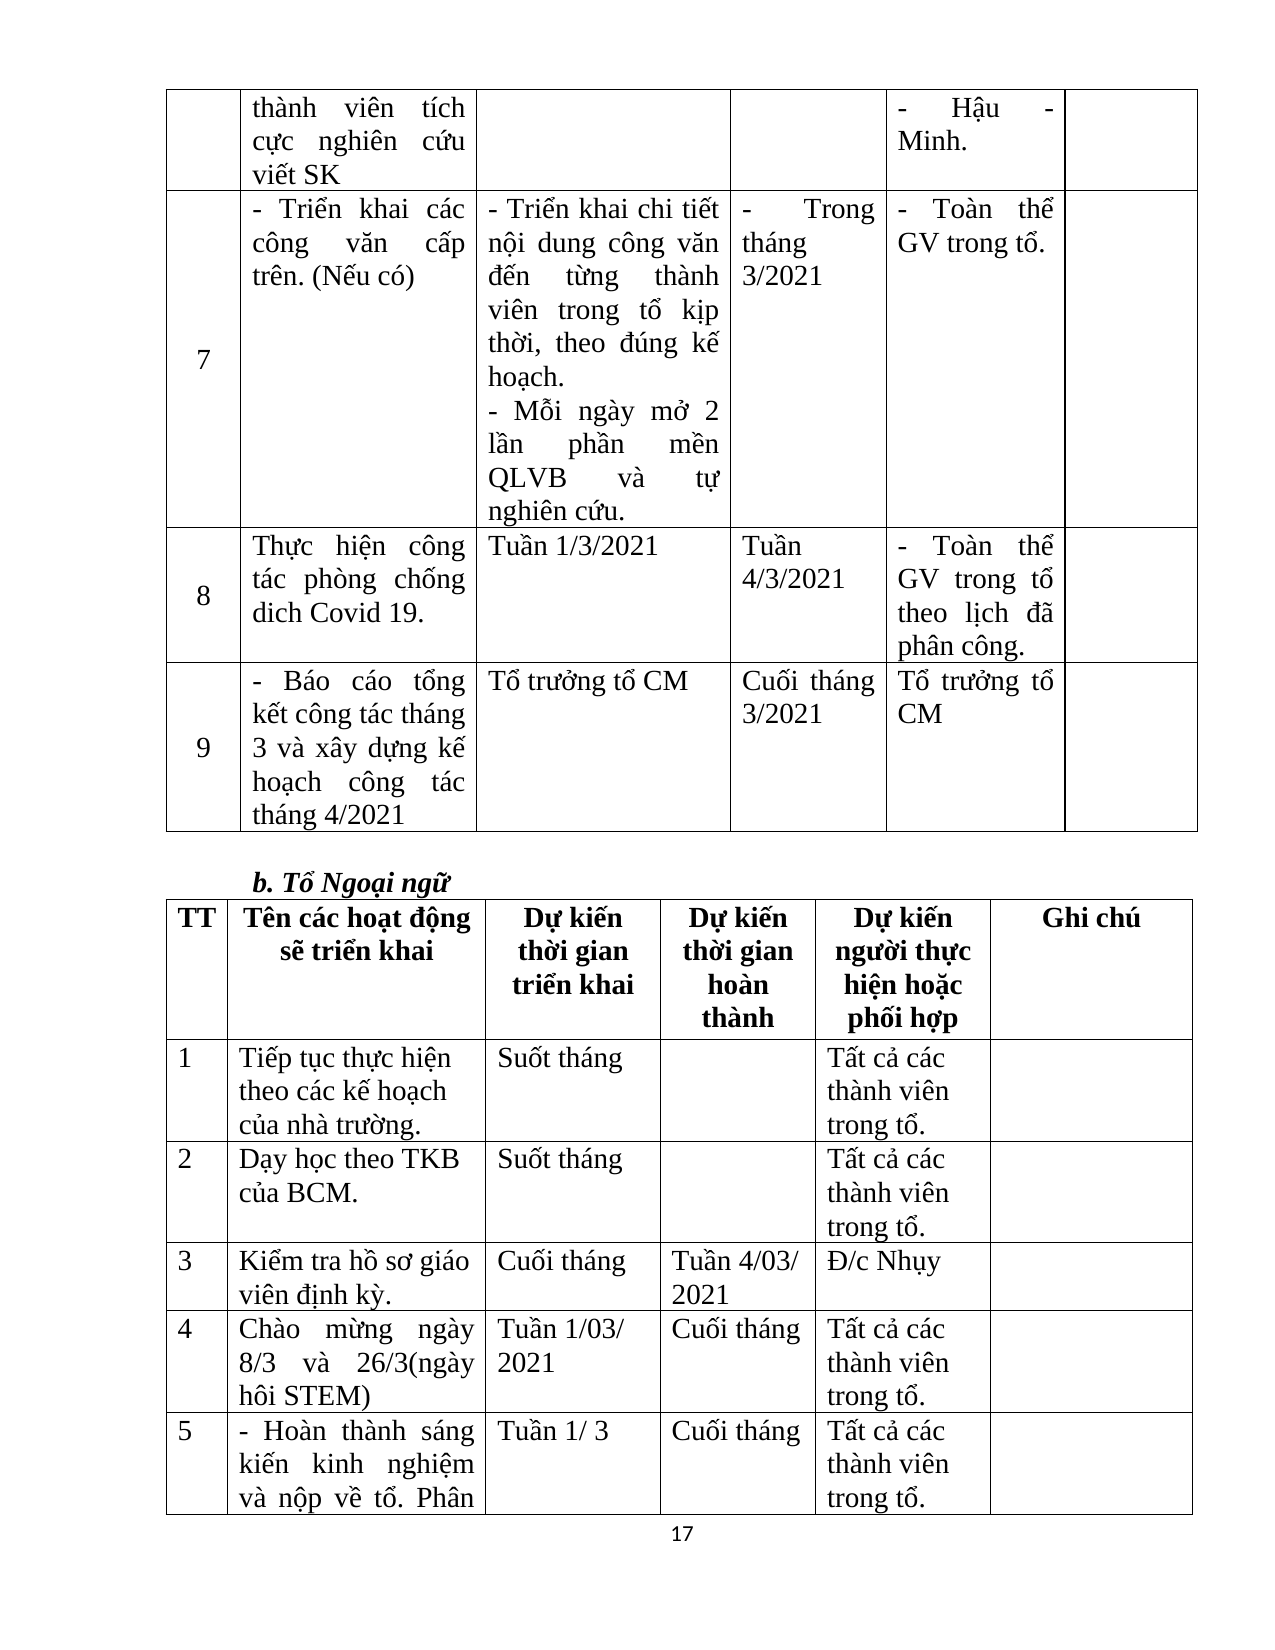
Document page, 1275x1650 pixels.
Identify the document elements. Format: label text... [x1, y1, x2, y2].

table_cell [991, 1243, 1192, 1310]
table_cell Tổ trưởng tổ CM [477, 663, 730, 831]
text b. Tổ Ngoại ngữ [177, 865, 1186, 899]
table_cell 7 [167, 191, 240, 527]
table_cell 1 [167, 1040, 227, 1141]
table_cell - Triển khai các công văn cấp trên. (Nếu có) [241, 191, 476, 527]
table_cell [661, 1040, 815, 1141]
table_header Dự kiến thời gian hoàn thành [661, 900, 815, 1039]
table_cell - Toàn thể GV trong tổ theo lịch đã phân công. [887, 528, 1064, 662]
table_header Ghi chú [991, 900, 1192, 1039]
table_cell [477, 90, 730, 190]
table_cell Suốt tháng [486, 1142, 660, 1242]
table_cell Kiểm tra hồ sơ giáo viên định kỳ. [228, 1243, 485, 1310]
table_cell [991, 1311, 1192, 1412]
table_cell Cuối tháng [661, 1413, 815, 1514]
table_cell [228, 1413, 485, 1514]
table_cell [991, 1142, 1192, 1242]
table_cell Tuần 4/03/ 2021 [661, 1243, 815, 1310]
table_cell - Báo cáo tổng kết công tác tháng 3 và xây dựng kế hoạch công tác tháng 4/2021 [241, 663, 476, 831]
table_cell Suốt tháng [486, 1040, 660, 1141]
table_header Tên các hoạt động sẽ triển khai [228, 900, 485, 1039]
table_cell Dạy học theo TKB của BCM. [228, 1142, 485, 1242]
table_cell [816, 1413, 990, 1514]
table_cell - Triển khai chi tiết nội dung công văn đến từng thành viên trong tổ kịp thời, theo đúng kế hoạch. - Mỗi ngày mở 2 lần phần mền QLVB và tự nghiên cứu. [477, 191, 730, 527]
table_cell Tất cả các thành viên trong tổ. [816, 1040, 990, 1141]
table_cell [1066, 90, 1197, 190]
table_cell [1066, 191, 1197, 527]
table_header TT [167, 900, 227, 1039]
table_cell Tuần 1/03/ 2021 [486, 1311, 660, 1412]
table_cell Tuần 1/3/2021 [477, 528, 730, 662]
table_cell - Toàn thể GV trong tổ. [887, 191, 1064, 527]
table_cell 3 [167, 1243, 227, 1310]
table_cell Chào mừng ngày 8/3 và 26/3(ngày hôi STEM) [228, 1311, 485, 1412]
table_cell [1066, 528, 1197, 662]
table_cell Tổ trưởng tổ CM [887, 663, 1064, 831]
table_cell Tất cả các thành viên trong tổ. [816, 1142, 990, 1242]
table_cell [241, 90, 476, 190]
table_cell Thực hiện công tác phòng chống dich Covid 19. [241, 528, 476, 662]
table_cell - Trong tháng 3/2021 [731, 191, 886, 527]
table_cell 5 [167, 1413, 227, 1514]
table_cell [991, 1040, 1192, 1141]
table_cell Tất cả các thành viên trong tổ. [816, 1311, 990, 1412]
table_cell [661, 1142, 815, 1242]
table_header Dự kiến thời gian triển khai [486, 900, 660, 1039]
table_cell Cuối tháng [486, 1243, 660, 1310]
table_cell Đ/c Nhụy [816, 1243, 990, 1310]
table_cell 9 [167, 663, 240, 831]
table_cell 8 [167, 528, 240, 662]
table_cell 4 [167, 1311, 227, 1412]
table_cell [731, 90, 886, 190]
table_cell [887, 90, 1064, 190]
table_cell Tiếp tục thực hiện theo các kế hoạch của nhà trường. [228, 1040, 485, 1141]
table_cell 6 [167, 90, 240, 190]
table_cell Cuối tháng 3/2021 [731, 663, 886, 831]
table_cell 2 [167, 1142, 227, 1242]
table_cell [1066, 663, 1197, 831]
table_cell [991, 1413, 1192, 1514]
table_cell Cuối tháng [661, 1311, 815, 1412]
table_cell Tuần 1/ 3 [486, 1413, 660, 1514]
table_header Dự kiến người thực hiện hoặc phối hợp [816, 900, 990, 1039]
table_cell Tuần 4/3/2021 [731, 528, 886, 662]
